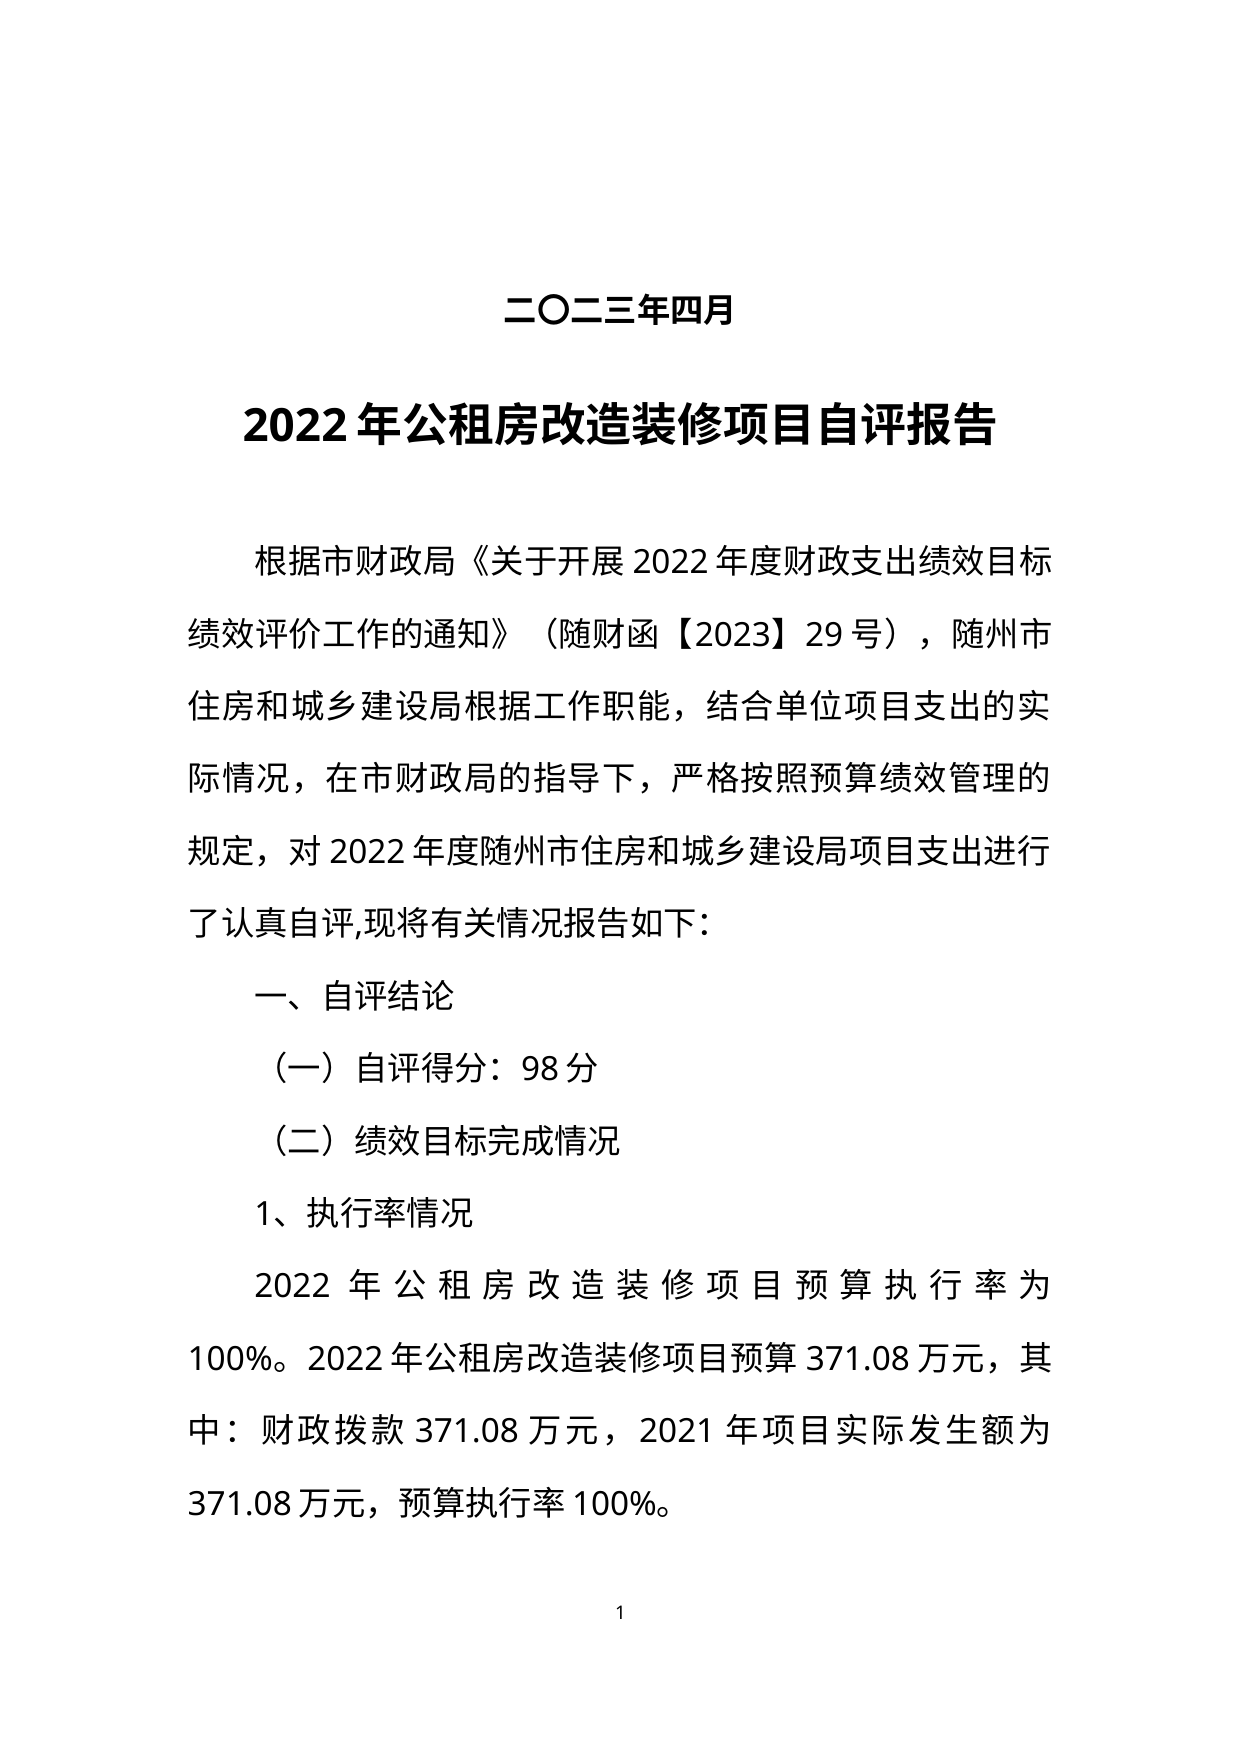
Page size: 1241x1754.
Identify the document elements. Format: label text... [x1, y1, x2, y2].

text （一）自评得分：98分 [187, 1042, 1053, 1090]
text 根据市财政局《关于开展2022年度财政支出绩效目标绩效评价工作的通知》（随财函【2023】29号），随州市住房和城乡建设局根据工作职能，结合单位项目支出的实际情况，在市财政局的指导下，严格按照预算绩效管理的规定，对2022年度随州市住房和城乡建设局项目支出进行了认真自评,现将有关情况报告如下： [187, 535, 1053, 945]
text 一、自评结论 [187, 969, 1053, 1018]
text （二）绩效目标完成情况 [187, 1114, 1053, 1163]
text 二〇二三年四月 [187, 263, 1053, 354]
text 2022年公租房改造装修项目自评报告 [187, 376, 1053, 467]
text 1、执行率情况 [187, 1187, 1053, 1235]
text 2022年公租房改造装修项目预算执行率为100%。2022年公租房改造装修项目预算371.08万元，其中：财政拨款371.08万元，2021年项目实际发生额为371.08万元，预算执行率100%。 [187, 1259, 1053, 1525]
